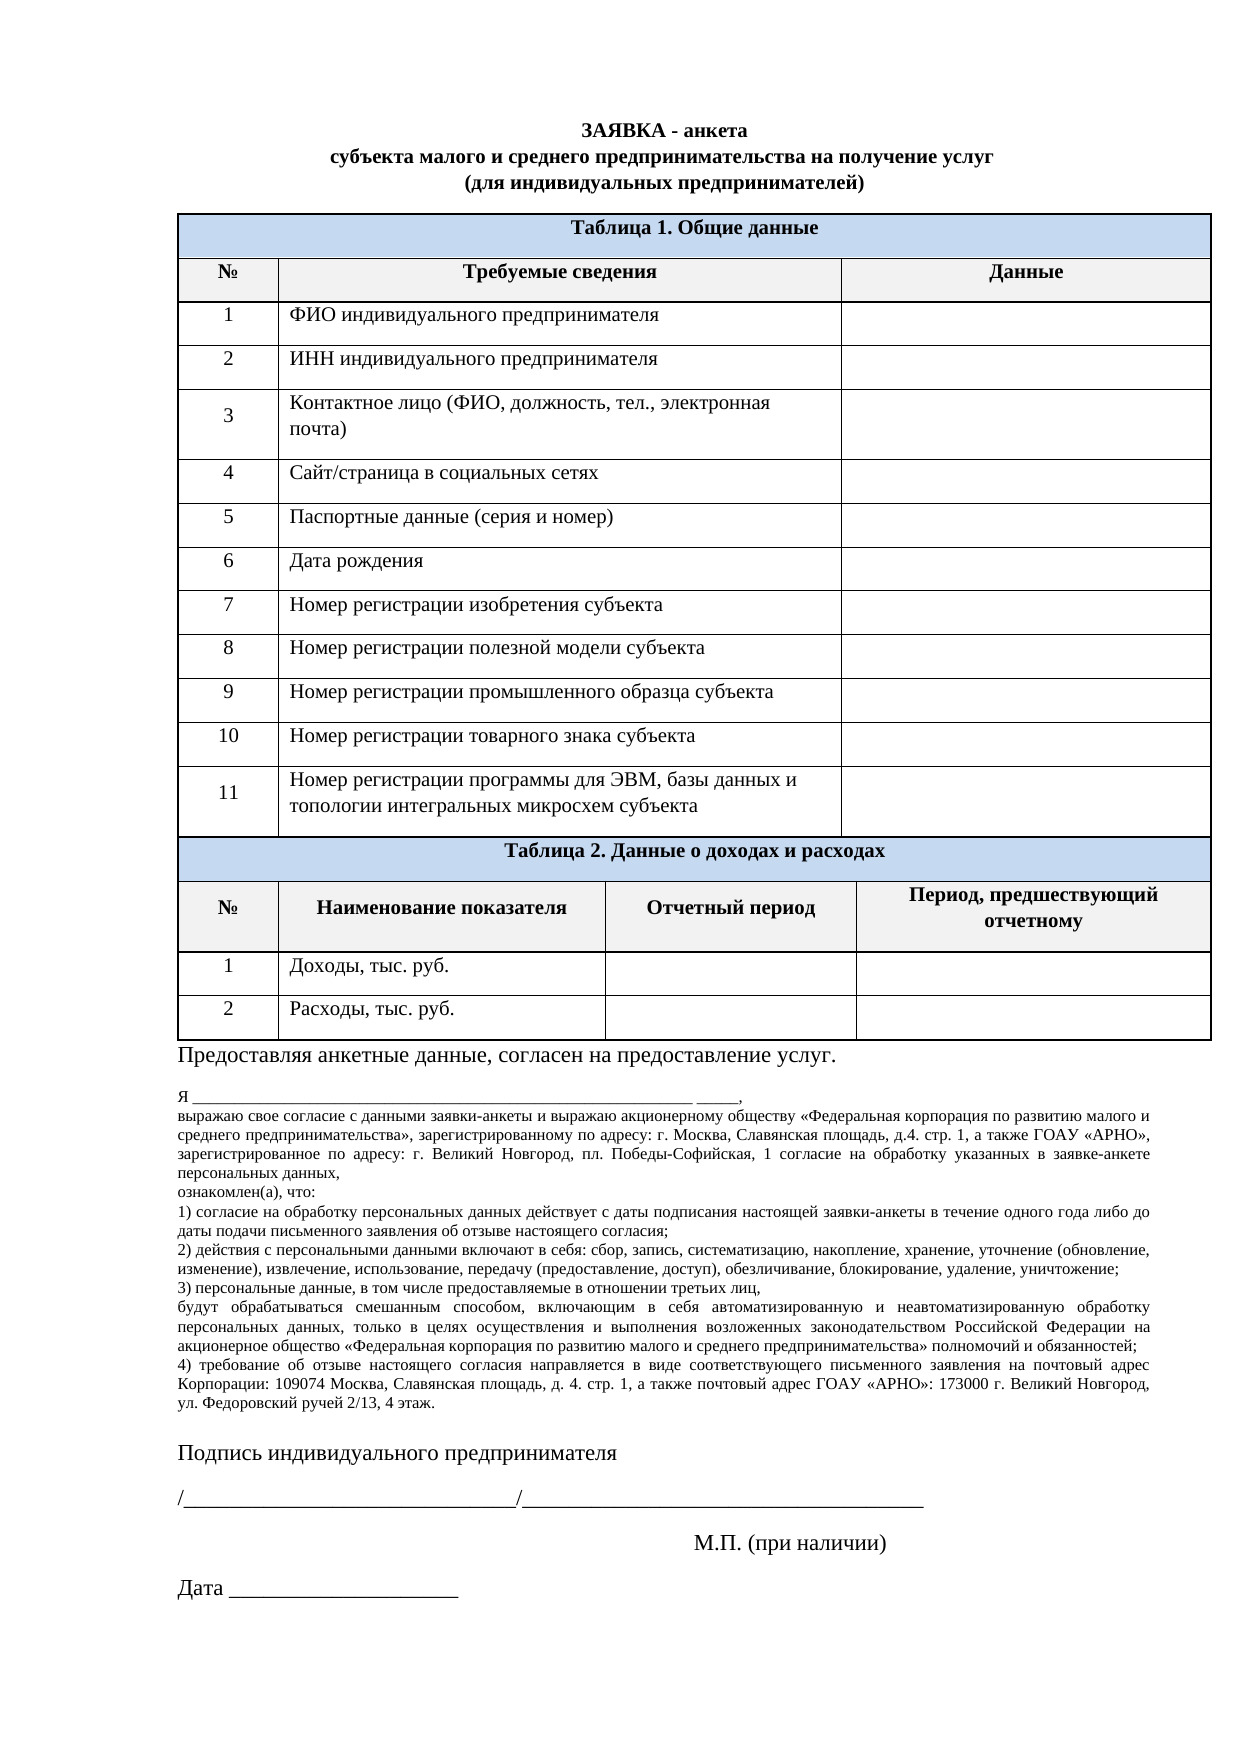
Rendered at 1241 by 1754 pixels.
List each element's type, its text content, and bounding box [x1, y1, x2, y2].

table_cell Номер регистрации полезной модели субъекта [279, 635, 841, 678]
table_cell ИНН индивидуального предпринимателя [279, 346, 841, 389]
table_cell № [179, 882, 278, 951]
table_cell [842, 767, 1210, 836]
table_cell 1 [179, 303, 278, 345]
table_cell 11 [179, 767, 278, 836]
table_cell 7 [179, 591, 278, 634]
text 1) согласие на обработку персональных данных действует с даты подписания настоящей заявки-анкеты в течение одного года либо до даты подачи письменного заявления об отзыве настоящего согласия; [177, 1201, 1152, 1240]
table_cell [842, 679, 1210, 722]
table_cell [842, 346, 1210, 389]
table_cell [857, 996, 1210, 1039]
table_cell Таблица 2. Данные о доходах и расходах [179, 838, 1210, 881]
table_cell 2 [179, 996, 278, 1039]
table_cell 5 [179, 504, 278, 547]
table_cell Отчетный период [606, 882, 856, 951]
table_cell Сайт/страница в социальных сетях [279, 460, 841, 503]
table_cell [842, 723, 1210, 766]
text ЗАЯВКА - анкета субъекта малого и среднего предпринимательства на получение услуг (для индивидуальных предпринимателей) [177, 118, 1152, 194]
table_cell Наименование показателя [279, 882, 605, 951]
text выражаю свое согласие с данными заявки-анкеты и выражаю акционерному обществу «Федеральная корпорация по развитию малого и среднего предпринимательства», зарегистрированному по адресу: г. Москва, Славянская площадь, д.4. стр. 1, а также ГОАУ «АРНО», зарегистрированное по адресу: г. Великий Новгород, пл. Победы-Софийская, 1 согласие на обработку указанных в заявке-анкете персональных данных, [177, 1106, 1152, 1182]
table_cell 1 [179, 953, 278, 995]
table_cell 6 [179, 548, 278, 590]
table_cell Номер регистрации товарного знака субъекта [279, 723, 841, 766]
text ознакомлен(а), что: [177, 1182, 1152, 1201]
table_cell Контактное лицо (ФИО, должность, тел., электронная почта) [279, 390, 841, 459]
table_cell Дата рождения [279, 548, 841, 590]
text Я ____________________________________________________________ _____, [177, 1086, 1152, 1106]
table_cell 3 [179, 390, 278, 459]
table_cell Требуемые сведения [279, 259, 841, 301]
table_cell 2 [179, 346, 278, 389]
table_cell [842, 635, 1210, 678]
text будут обрабатываться смешанным способом, включающим в себя автоматизированную и неавтоматизированную обработку персональных данных, только в целях осуществления и выполнения возложенных законодательством Российской Федерации на акционерное общество «Федеральная корпорация по развитию малого и среднего предпринимательства» полномочий и обязанностей; [177, 1297, 1152, 1355]
table_cell [842, 504, 1210, 547]
table_cell Номер регистрации программы для ЭВМ, базы данных и топологии интегральных микросхем субъекта [279, 767, 841, 836]
table_cell ФИО индивидуального предпринимателя [279, 303, 841, 345]
table_cell Данные [842, 259, 1210, 301]
text /_____________________________/___________________________________ [177, 1484, 1152, 1510]
table_cell [606, 996, 856, 1039]
table_cell Расходы, тыс. руб. [279, 996, 605, 1039]
text 4) требование об отзыве настоящего согласия направляется в виде соответствующего письменного заявления на почтовый адрес Корпорации: 109074 Москва, Славянская площадь, д. 4. стр. 1, а также почтовый адрес ГОАУ «АРНО»: 173000 г. Великий Новгород, ул. Федоровский ручей 2/13, 4 этаж. [177, 1355, 1152, 1412]
table_cell 8 [179, 635, 278, 678]
table_cell Номер регистрации изобретения субъекта [279, 591, 841, 634]
table_cell [842, 591, 1210, 634]
text 2) действия с персональными данными включают в себя: сбор, запись, систематизацию, накопление, хранение, уточнение (обновление, изменение), извлечение, использование, передачу (предоставление, доступ), обезличивание, блокирование, удаление, уничтожение; [177, 1240, 1152, 1278]
table_cell Период, предшествующий отчетному [857, 882, 1210, 951]
table_cell [842, 460, 1210, 503]
table_cell № [179, 259, 278, 301]
table_cell [842, 303, 1210, 345]
table_cell 9 [179, 679, 278, 722]
table_cell [842, 390, 1210, 459]
table_cell [842, 548, 1210, 590]
table_cell [857, 953, 1210, 995]
table_cell Доходы, тыс. руб. [279, 953, 605, 995]
table_cell [606, 953, 856, 995]
table_cell 4 [179, 460, 278, 503]
table_cell Паспортные данные (серия и номер) [279, 504, 841, 547]
text 3) персональные данные, в том числе предоставляемые в отношении третьих лиц, [177, 1278, 1152, 1297]
text Дата ____________________ [177, 1574, 1152, 1600]
table_cell 10 [179, 723, 278, 766]
table_header Таблица 1. Общие данные [179, 215, 1210, 257]
table_cell Номер регистрации промышленного образца субъекта [279, 679, 841, 722]
text Подпись индивидуального предпринимателя [177, 1438, 1152, 1465]
text М.П. (при наличии) [620, 1529, 1152, 1555]
text Предоставляя анкетные данные, согласен на предоставление услуг. [177, 1041, 1152, 1068]
